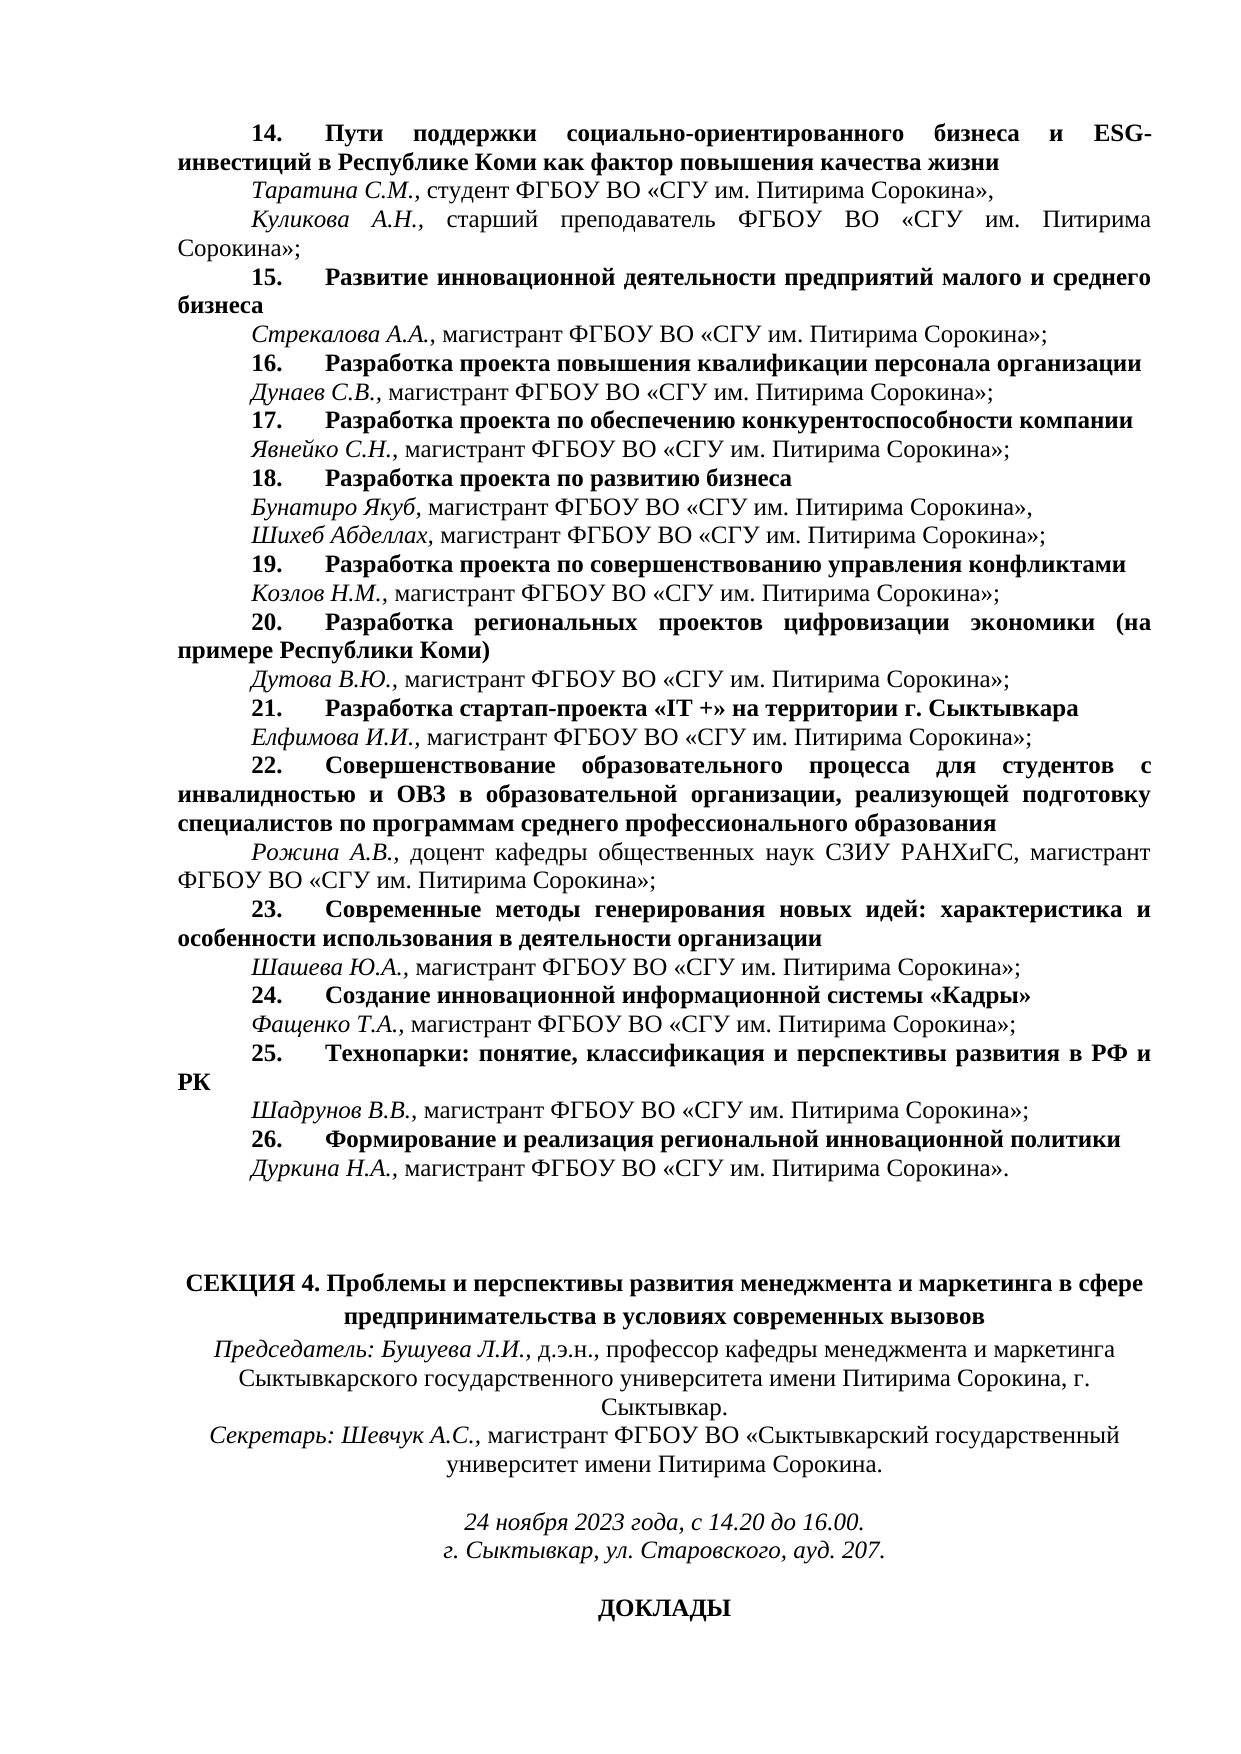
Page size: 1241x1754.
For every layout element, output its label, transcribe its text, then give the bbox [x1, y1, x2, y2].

list Формирование и реализация региональной инновационной политики [177, 1124, 1152, 1153]
list Технопарки: понятие, классификация и перспективы развития в РФ и РК [177, 1038, 1152, 1096]
text Куликова А.Н., старший преподаватель ФГБОУ ВО «СГУ им. Питирима Сорокина»; [177, 204, 1152, 262]
text Дунаев С.В., магистрант ФГБОУ ВО «СГУ им. Питирима Сорокина»; [177, 377, 1152, 406]
text Бунатиро Якуб, магистрант ФГБОУ ВО «СГУ им. Питирима Сорокина», [177, 492, 1152, 521]
text Таратина С.М., студент ФГБОУ ВО «СГУ им. Питирима Сорокина», [177, 176, 1152, 204]
list Разработка проекта повышения квалификации персонала организации [177, 348, 1152, 377]
list Разработка региональных проектов цифровизации экономики (на примере Республики Коми) [177, 607, 1152, 664]
list Разработка проекта по обеспечению конкурентоспособности компании [177, 406, 1152, 434]
text Козлов Н.М., магистрант ФГБОУ ВО «СГУ им. Питирима Сорокина»; [177, 578, 1152, 607]
text Стрекалова А.А., магистрант ФГБОУ ВО «СГУ им. Питирима Сорокина»; [177, 319, 1152, 348]
text Фащенко Т.А., магистрант ФГБОУ ВО «СГУ им. Питирима Сорокина»; [177, 1009, 1152, 1038]
text Елфимова И.И., магистрант ФГБОУ ВО «СГУ им. Питирима Сорокина»; [177, 722, 1152, 751]
list Совершенствование образовательного процесса для студентов с инвалидностью и ОВЗ в образовательной организации, реализующей подготовку специалистов по программам среднего профессионального образования [177, 751, 1152, 837]
text Рожина А.В., доцент кафедры общественных наук СЗИУ РАНХиГС, магистрант ФГБОУ ВО «СГУ им. Питирима Сорокина»; [177, 837, 1152, 894]
text Секретарь: Шевчук А.С., магистрант ФГБОУ ВО «Сыктывкарский государственный университет имени Питирима Сорокина. [177, 1420, 1152, 1478]
text ДОКЛАДЫ [177, 1593, 1152, 1622]
list Современные методы генерирования новых идей: характеристика и особенности использования в деятельности организации [177, 894, 1152, 952]
text Шихеб Абделлах, магистрант ФГБОУ ВО «СГУ им. Питирима Сорокина»; [177, 521, 1152, 549]
text Явнейко С.Н., магистрант ФГБОУ ВО «СГУ им. Питирима Сорокина»; [177, 434, 1152, 463]
list Пути поддержки социально-ориентированного бизнеса и ESG-инвестиций в Республике Коми как фактор повышения качества жизни [177, 118, 1152, 176]
list Разработка проекта по совершенствованию управления конфликтами [177, 549, 1152, 578]
text Шадрунов В.В., магистрант ФГБОУ ВО «СГУ им. Питирима Сорокина»; [177, 1096, 1152, 1124]
list Разработка стартап-проекта «IT +» на территории г. Сыктывкара [177, 693, 1152, 722]
text 24 ноября 2023 года, с 14.20 до 16.00. [177, 1507, 1152, 1535]
text г. Сыктывкар, ул. Старовского, ауд. 207. [177, 1535, 1152, 1564]
text Шашева Ю.А., магистрант ФГБОУ ВО «СГУ им. Питирима Сорокина»; [177, 952, 1152, 981]
list Разработка проекта по развитию бизнеса [177, 463, 1152, 492]
list Создание инновационной информационной системы «Кадры» [177, 981, 1152, 1009]
text Дуркина Н.А., магистрант ФГБОУ ВО «СГУ им. Питирима Сорокина». [177, 1153, 1152, 1182]
list Развитие инновационной деятельности предприятий малого и среднего бизнеса [177, 262, 1152, 319]
text СЕКЦИЯ 4. Проблемы и перспективы развития менеджмента и маркетинга в сфере предпринимательства в условиях современных вызовов [177, 1268, 1152, 1330]
text Председатель: Бушуева Л.И., д.э.н., профессор кафедры менеджмента и маркетинга Сыктывкарского государственного университета имени Питирима Сорокина, г. Сыктывкар. [177, 1334, 1152, 1420]
text Дутова В.Ю., магистрант ФГБОУ ВО «СГУ им. Питирима Сорокина»; [177, 664, 1152, 693]
